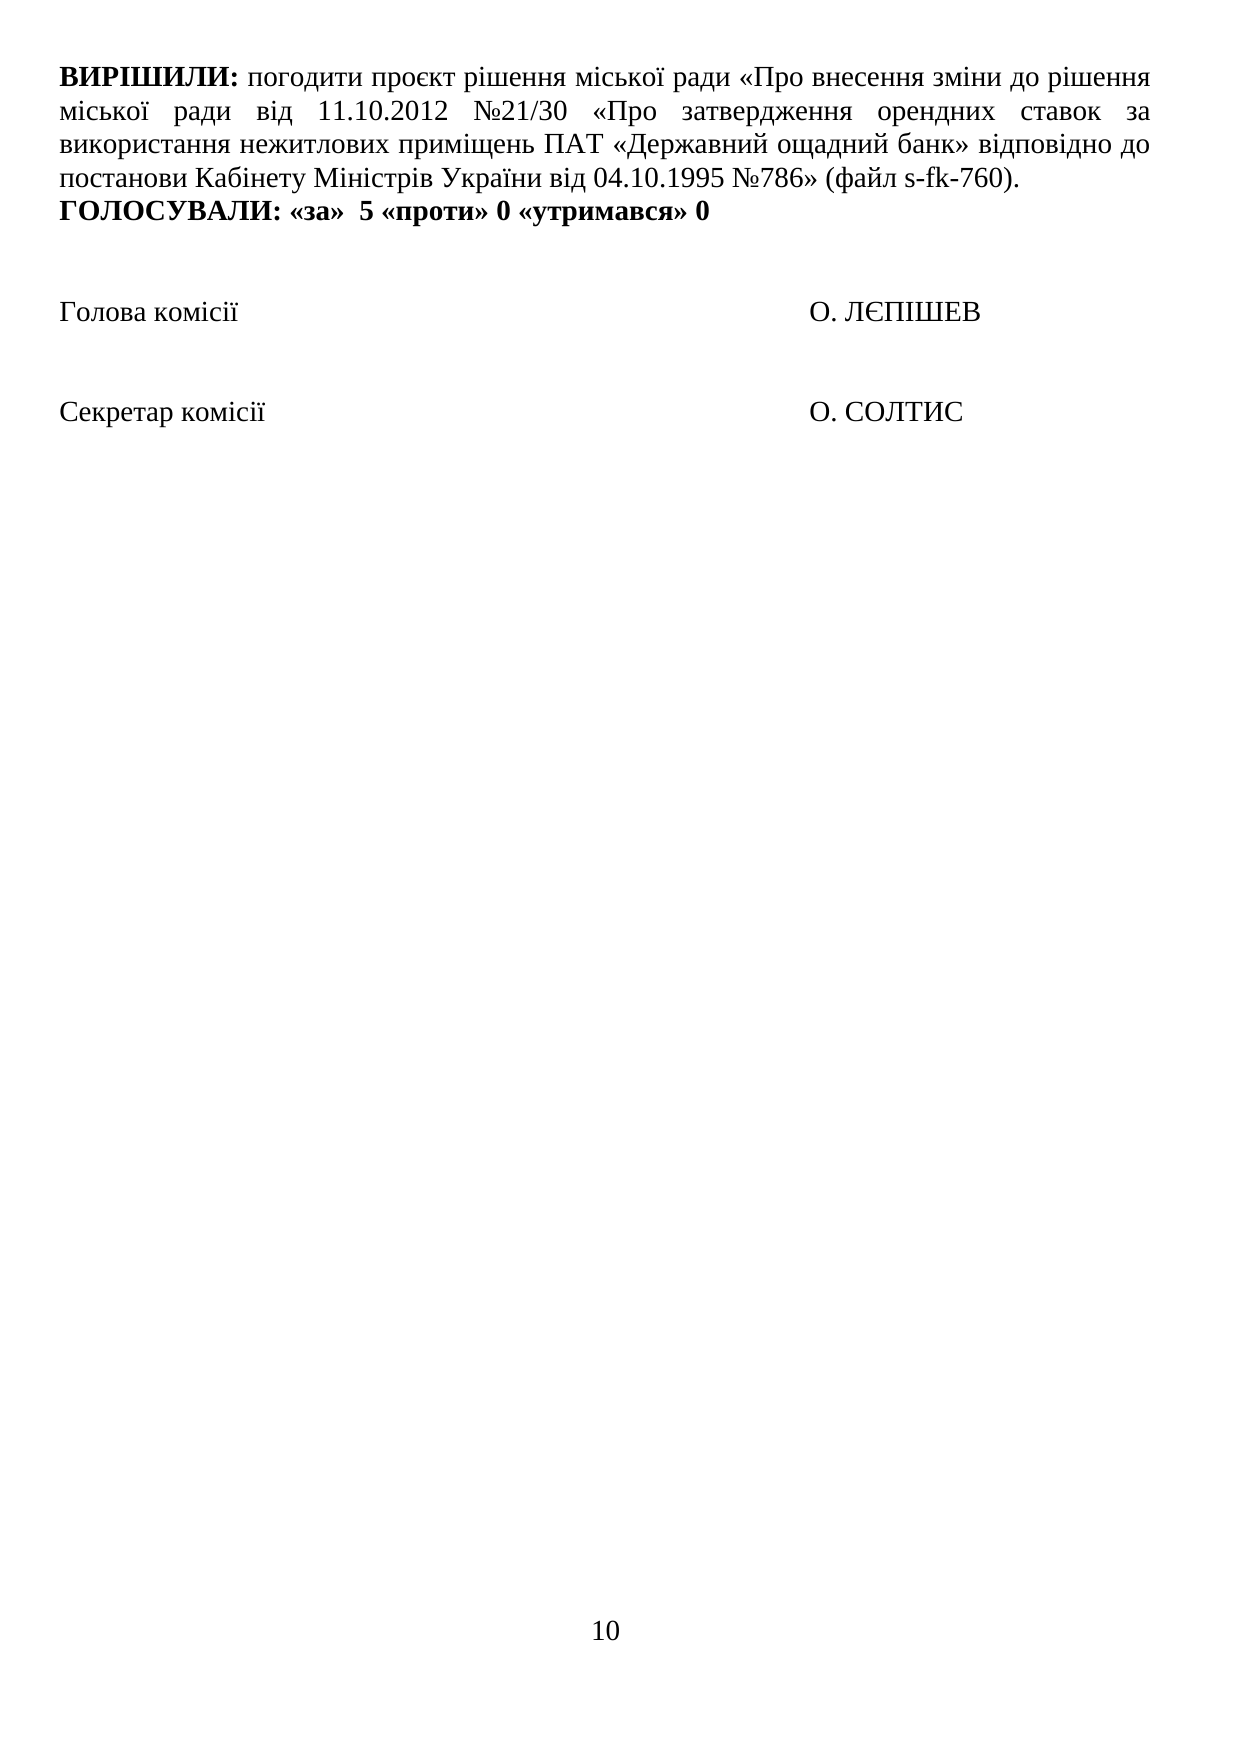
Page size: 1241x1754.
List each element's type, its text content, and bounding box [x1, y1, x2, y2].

text ГОЛОСУВАЛИ: «за» 5 «проти» 0 «утримався» 0 [59, 193, 1152, 227]
text ВИРІШИЛИ: погодити проєкт рішення міської ради «Про внесення зміни до рішення міської ради від 11.10.2012 №21/30 «Про затвердження орендних ставок за використання нежитлових приміщень ПАТ «Державний ощадний банк» відповідно до постанови Кабінету Міністрів України від 04.10.1995 №786» (файл s-fk-760). [59, 59, 1152, 193]
text Секретар комісії О. СОЛТИС [59, 361, 1152, 428]
text Голова комісії О. ЛЄПІШЕВ [59, 294, 1152, 327]
